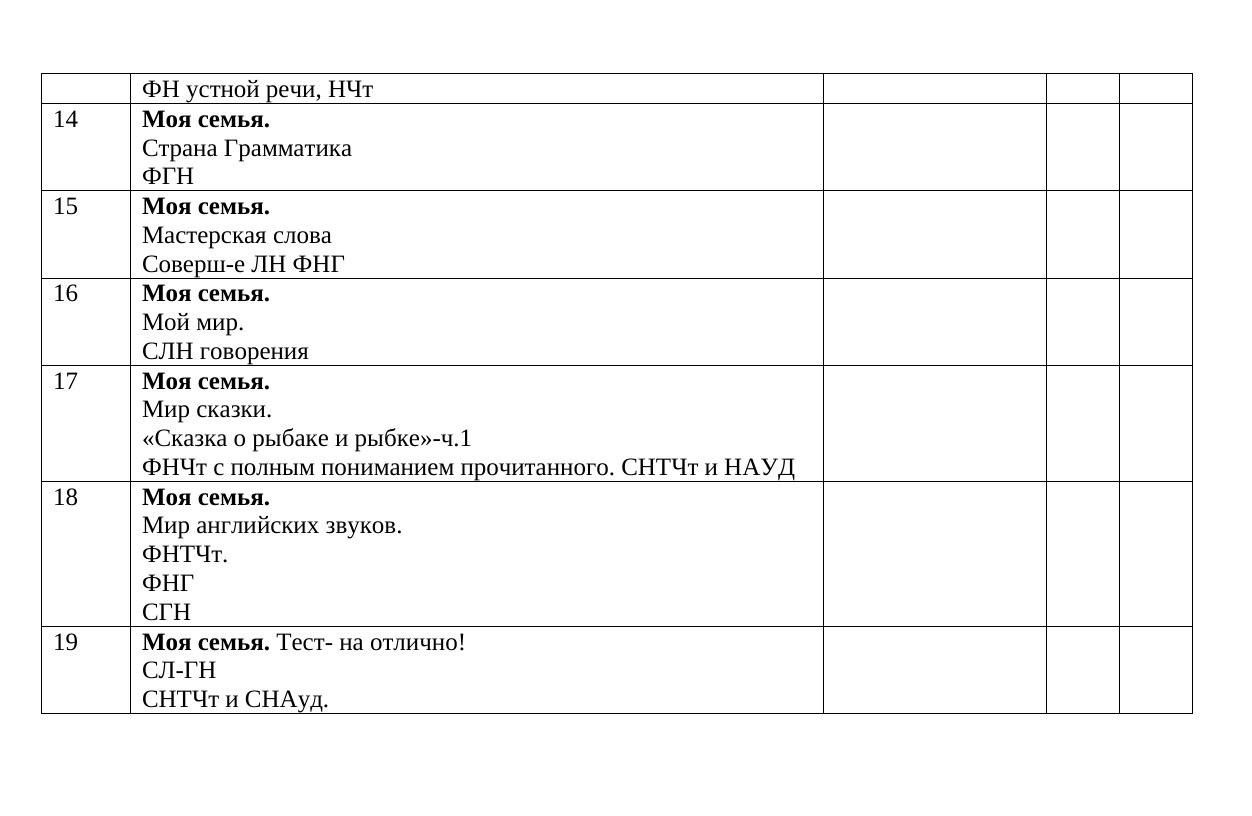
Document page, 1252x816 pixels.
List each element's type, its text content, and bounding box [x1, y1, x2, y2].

table_cell [1120, 191, 1192, 277]
table_cell [1120, 74, 1192, 103]
table_cell [1120, 482, 1192, 626]
table_cell Моя семья. Мой мир. СЛН говорения [131, 279, 823, 365]
table_cell [824, 366, 1046, 481]
table_cell [824, 482, 1046, 626]
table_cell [131, 74, 823, 103]
table_cell 17 [42, 366, 130, 481]
table_cell 16 [42, 279, 130, 365]
table_cell 14 [42, 104, 130, 190]
table_cell 19 [42, 627, 130, 713]
table_cell [1047, 627, 1119, 713]
table_cell [1047, 279, 1119, 365]
table_cell [824, 74, 1046, 103]
table_cell [1120, 104, 1192, 190]
table_cell [1047, 104, 1119, 190]
table_cell 13 [42, 74, 130, 103]
table_cell [1047, 191, 1119, 277]
table_cell [1120, 366, 1192, 481]
table_cell [1120, 627, 1192, 713]
table_cell Моя семья. Мир английских звуков. ФНТЧт. ФНГ СГН [131, 482, 823, 626]
table_cell [1120, 279, 1192, 365]
table_cell 18 [42, 482, 130, 626]
table_cell [824, 191, 1046, 277]
table_cell [824, 279, 1046, 365]
table_cell [1047, 74, 1119, 103]
table_cell [1047, 366, 1119, 481]
table_cell Моя семья. Мир сказки. «Сказка о рыбаке и рыбке»-ч.1 ФНЧт с полным пониманием прочитанного. СНТЧт и НАУД [131, 366, 823, 481]
table_cell Моя семья. Страна Грамматика ФГН [131, 104, 823, 190]
table_cell Моя семья. Тест- на отлично! СЛ-ГН СНТЧт и СНАуд. [131, 627, 823, 713]
table_cell [824, 627, 1046, 713]
table_cell 15 [42, 191, 130, 277]
table_cell Моя семья. Мастерская слова Соверш-е ЛН ФНГ [131, 191, 823, 277]
table_cell [1047, 482, 1119, 626]
table_cell [824, 104, 1046, 190]
